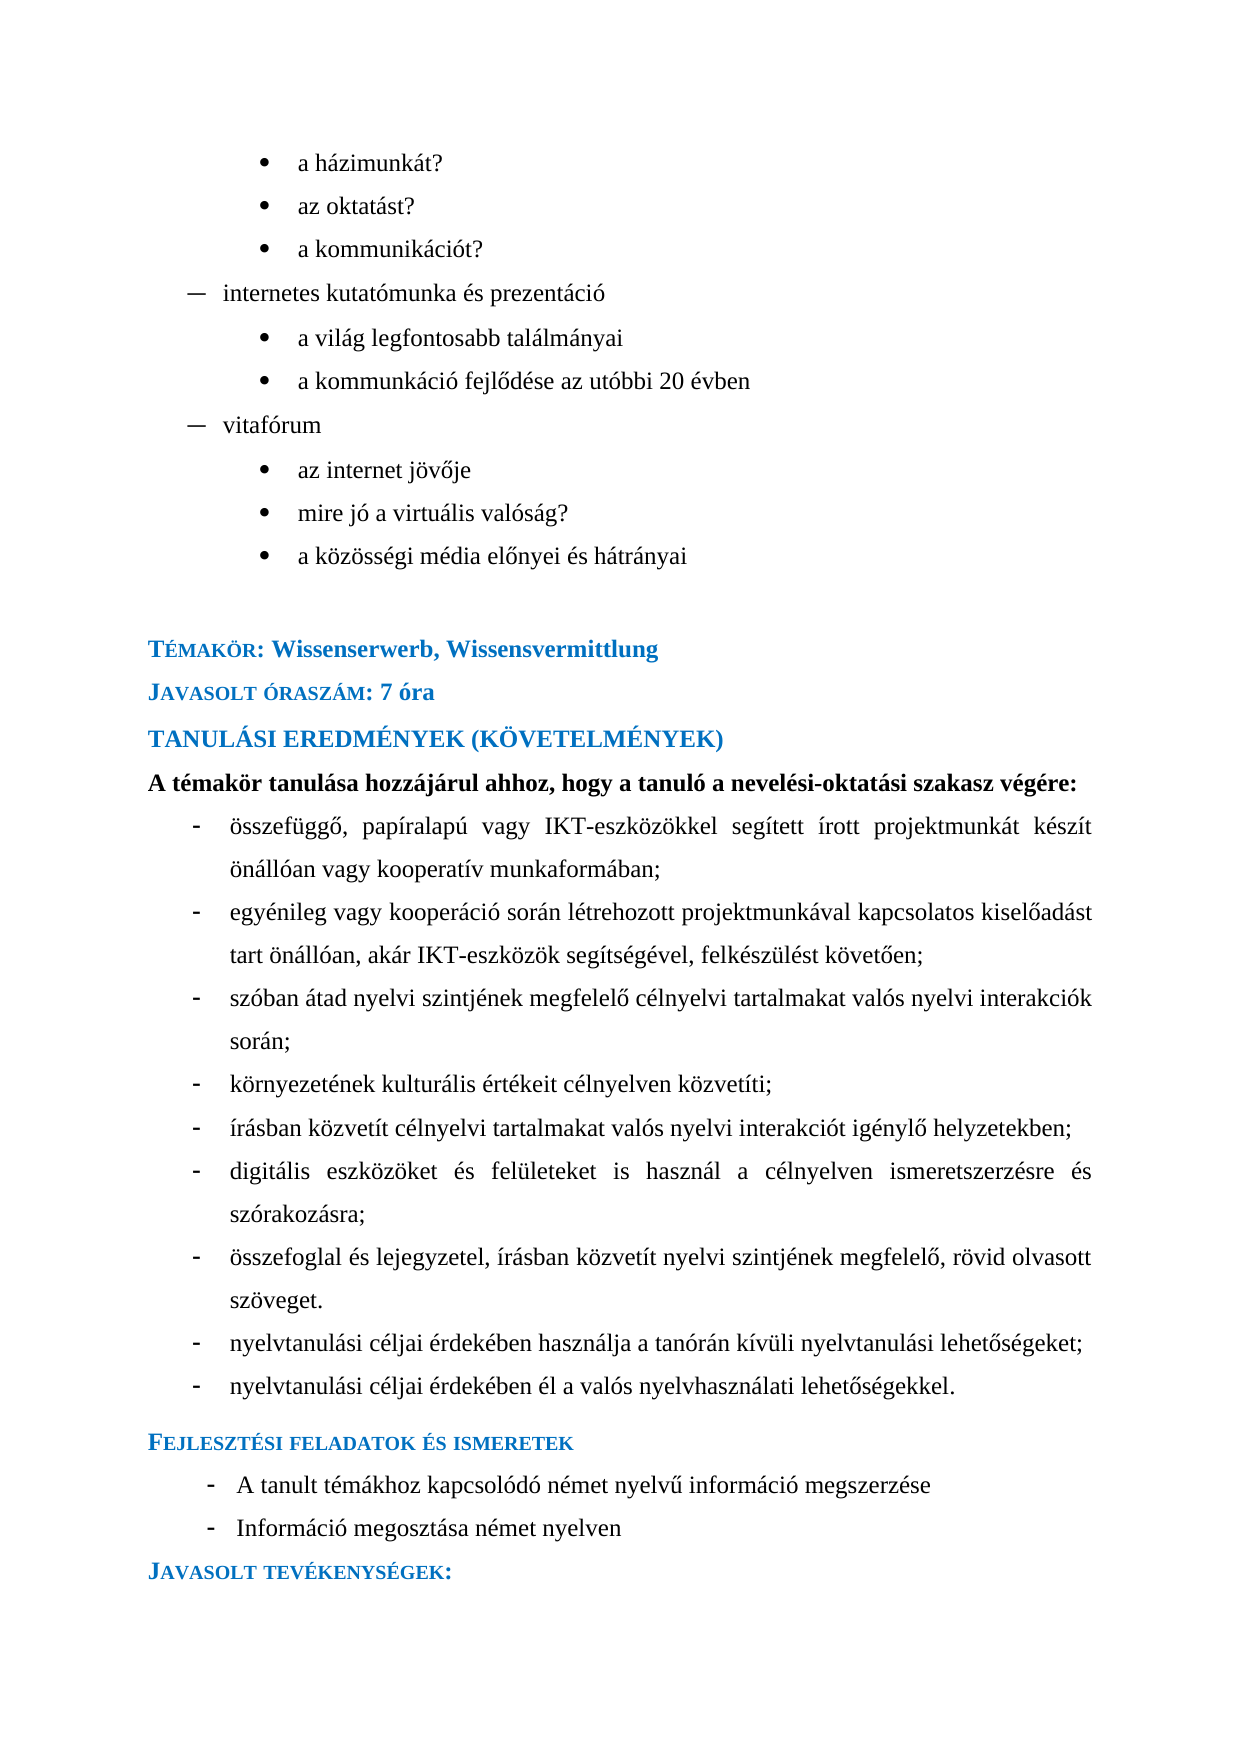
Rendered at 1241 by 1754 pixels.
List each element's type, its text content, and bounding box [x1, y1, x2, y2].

list környezetének kulturális értékeit célnyelven közvetíti; [192, 1069, 1093, 1098]
text Javasolt óraszám: 7 óra [148, 677, 1093, 706]
list Információ megosztása német nyelven [207, 1513, 1093, 1542]
list a kommunkáció fejlődése az utóbbi 20 évben [260, 366, 1093, 394]
list A tanult témákhoz kapcsolódó német nyelvű információ megszerzése [207, 1470, 1093, 1499]
list digitális eszközöket és felületeket is használ a célnyelven ismeretszerzésre és szórakozásra; [192, 1156, 1093, 1228]
list szóban átad nyelvi szintjének megfelelő célnyelvi tartalmakat valós nyelvi interakciók során; [192, 983, 1093, 1055]
list nyelvtanulási céljai érdekében él a valós nyelvhasználati lehetőségekkel. [192, 1371, 1093, 1400]
list az internet jövője [260, 455, 1093, 483]
list írásban közvetít célnyelvi tartalmakat valós nyelvi interakciót igénylő helyzetekben; [192, 1113, 1093, 1141]
text Fejlesztési feladatok és ismeretek [148, 1427, 1093, 1456]
list egyénileg vagy kooperáció során létrehozott projektmunkával kapcsolatos kiselőadást tart önállóan, akár IKT-eszközök segítségével, felkészülést követően; [192, 897, 1093, 969]
list az oktatást? [260, 191, 1093, 219]
list a közösségi média előnyei és hátrányai [260, 541, 1093, 570]
text Javasolt tevékenységek: [148, 1556, 1093, 1585]
list a kommunikációt? [260, 234, 1093, 263]
list internetes kutatómunka és prezentáció [185, 277, 1093, 307]
list összefoglal és lejegyzetel, írásban közvetít nyelvi szintjének megfelelő, rövid olvasott szöveget. [192, 1242, 1093, 1314]
text TANULÁSI EREDMÉNYEK (KÖVETELMÉNYEK) [148, 724, 1093, 753]
text A témakör tanulása hozzájárul ahhoz, hogy a tanuló a nevelési-oktatási szakasz végére: [148, 768, 1093, 796]
list nyelvtanulási céljai érdekében használja a tanórán kívüli nyelvtanulási lehetőségeket; [192, 1328, 1093, 1357]
list a világ legfontosabb találmányai [260, 323, 1093, 351]
list vitafórum [185, 409, 1093, 439]
text Témakör: Wissenserwerb, Wissensvermittlung [148, 634, 1093, 663]
list a házimunkát? [260, 148, 1093, 176]
list összefüggő, papíralapú vagy IKT-eszközökkel segített írott projektmunkát készít önállóan vagy kooperatív munkaformában; [192, 811, 1093, 883]
list mire jó a virtuális valóság? [260, 498, 1093, 527]
